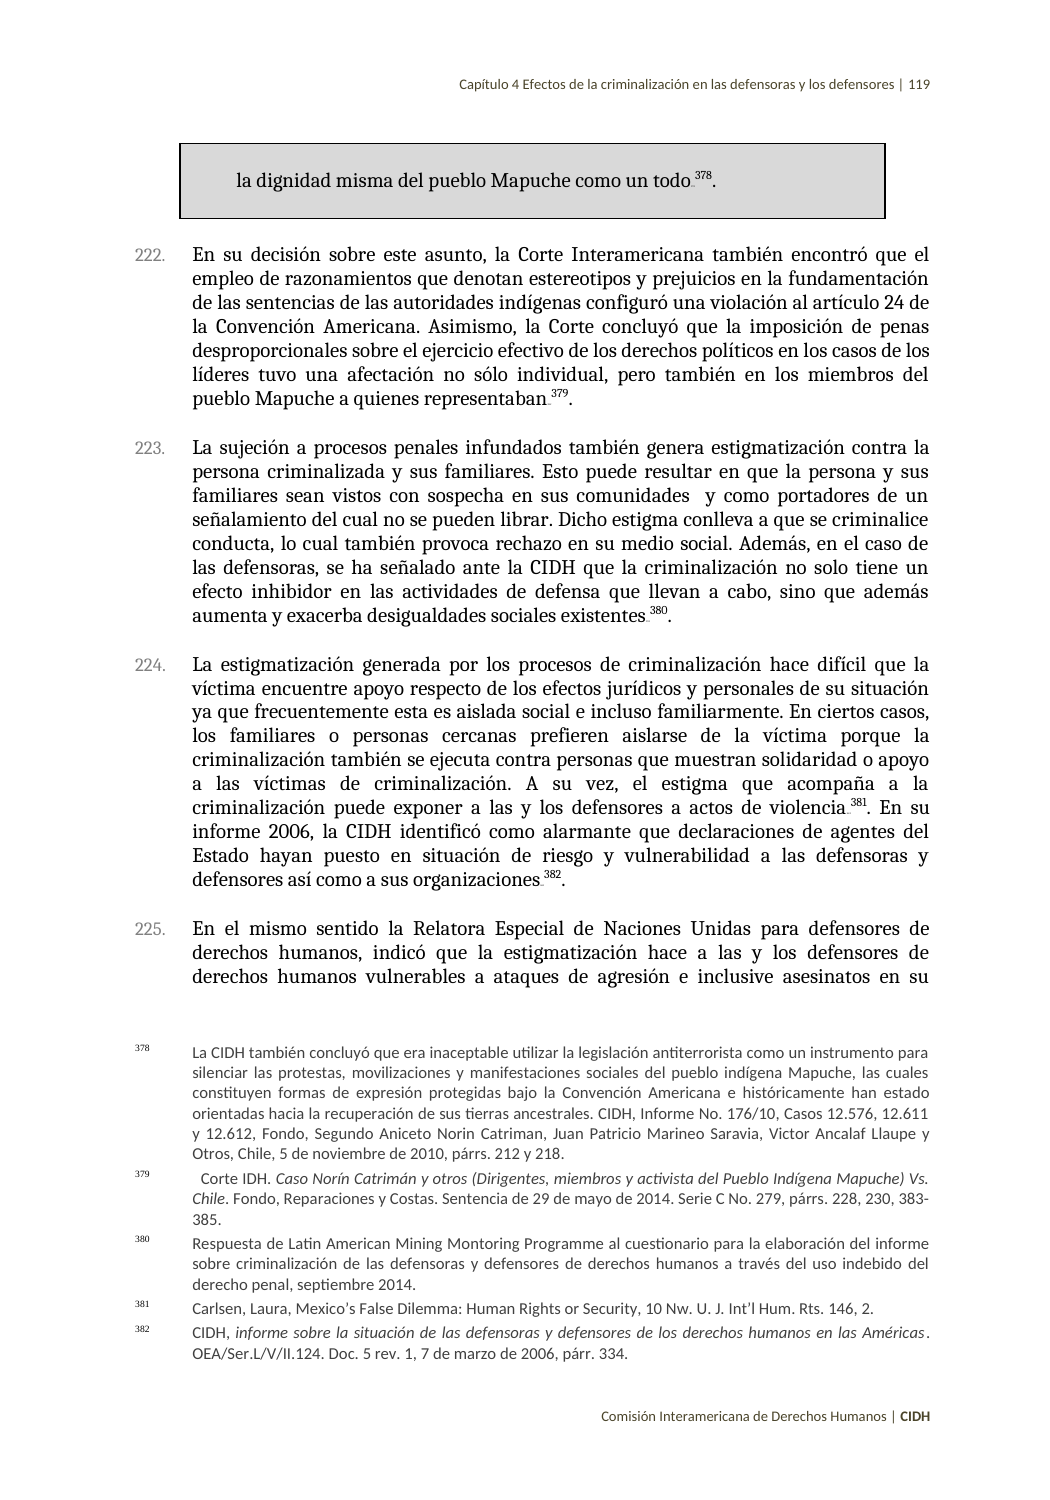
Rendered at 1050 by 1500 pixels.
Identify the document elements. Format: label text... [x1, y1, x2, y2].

text En su decisión sobre este asunto, la Corte Interamericana también encontró que el empleo de razonamientos que denotan estereotipos y prejuicios en la fundamentación de las sentencias de las autoridades indígenas configuró una violación al artículo 24 de la Convención Americana. Asimismo, la Corte concluyó que la imposición de penas desproporcionales sobre el ejercicio efectivo de los derechos políticos en los casos de los líderes tuvo una afectación no sólo individual, pero también en los miembros del pueblo Mapuche a quienes representaban378F. [135, 243, 930, 411]
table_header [181, 144, 884, 218]
text La estigmatización generada por los procesos de criminalización hace difícil que la víctima encuentre apoyo respecto de los efectos jurídicos y personales de su situación ya que frecuentemente esta es aislada social e incluso familiarmente. En ciertos casos, los familiares o personas cercanas prefieren aislarse de la víctima porque la criminalización también se ejecuta contra personas que muestran solidaridad o apoyo a las víctimas de criminalización. A su vez, el estigma que acompaña a la criminalización puede exponer a las y los defensores a actos de violencia380F. En su informe 2006, la CIDH identificó como alarmante que declaraciones de agentes del Estado hayan puesto en situación de riesgo y vulnerabilidad a las defensoras y defensores así como a sus organizaciones381F. [135, 652, 930, 892]
text La sujeción a procesos penales infundados también genera estigmatización contra la persona criminalizada y sus familiares. Esto puede resultar en que la persona y sus familiares sean vistos con sospecha en sus comunidades y como portadores de un señalamiento del cual no se pueden librar. Dicho estigma conlleva a que se criminalice conducta, lo cual también provoca rechazo en su medio social. Además, en el caso de las defensoras, se ha señalado ante la CIDH que la criminalización no solo tiene un efecto inhibidor en las actividades de defensa que llevan a cabo, sino que además aumenta y exacerba desigualdades sociales existentes379F. [135, 436, 930, 627]
text En el mismo sentido la Relatora Especial de Naciones Unidas para defensores de derechos humanos, indicó que la estigmatización hace a las y los defensores de derechos humanos vulnerables a ataques de agresión e inclusive asesinatos en su contra, sobre todo de actores no estatales382F pues la población los percibe y califica de perturbadores383F. Finalmente, otro de los efectos sociales de la criminalización es que la comunidad se ve obligada a aceptar impactos graves en su modo de vida y aculturación forzada, por miedo a sufrir las mismas consecuencias en caso de oponerse384F. [135, 917, 930, 989]
